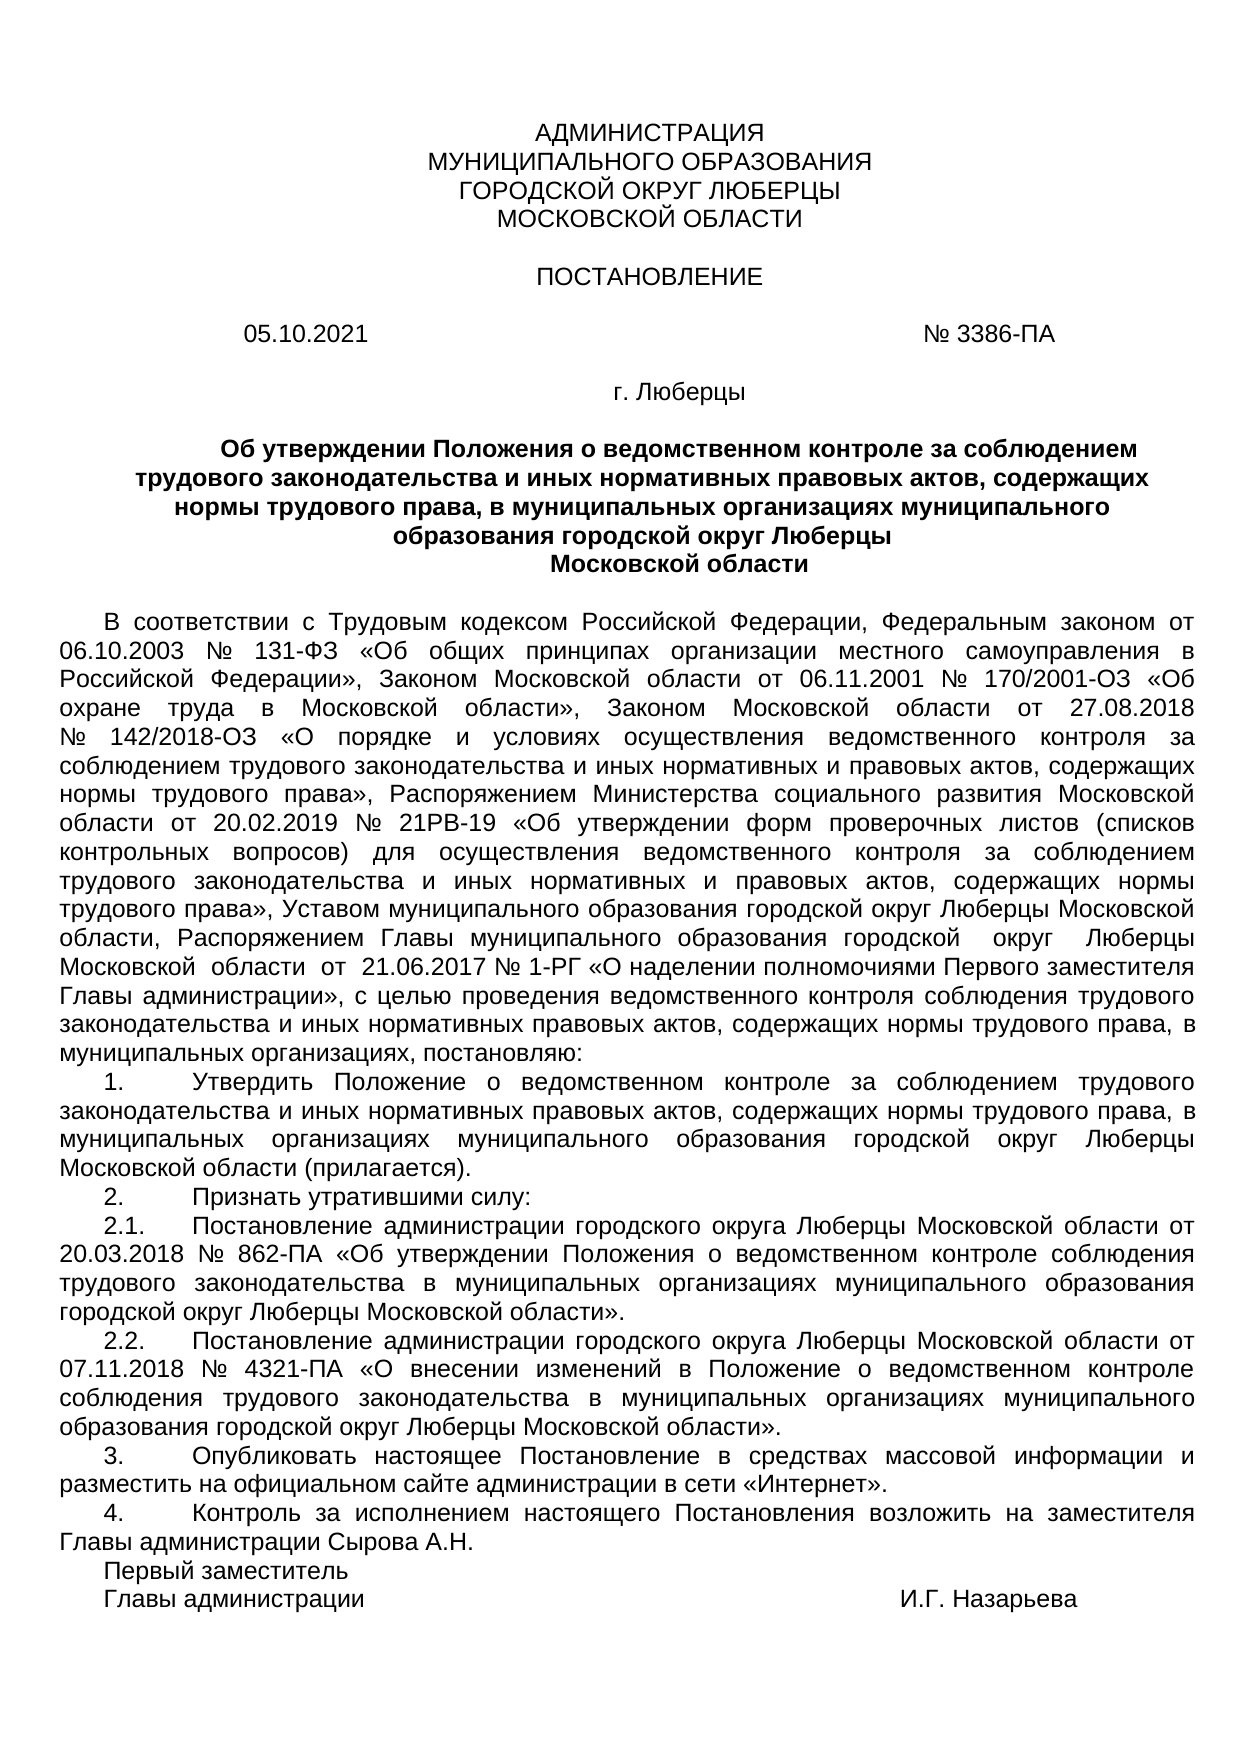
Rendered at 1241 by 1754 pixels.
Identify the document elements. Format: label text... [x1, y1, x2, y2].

text Московской области [118, 549, 1167, 578]
text Первый заместитель [59, 1556, 1196, 1584]
text ПОСТАНОВЛЕНИЕ [103, 262, 1196, 291]
list Утвердить Положение о ведомственном контроле за соблюдением трудового законодательства и иных нормативных правовых актов, содержащих нормы трудового права, в муниципальных организациях муниципального образования городской округ Люберцы Московской области (прилагается). [59, 1067, 1196, 1182]
text Главы администрации И.Г. Назарьева [59, 1584, 1196, 1613]
text АДМИНИСТРАЦИЯ [103, 118, 1196, 147]
list Признать утратившими силу: [59, 1182, 1196, 1211]
list Контроль за исполнением настоящего Постановления возложить на заместителя Главы администрации Сырова А.Н. [59, 1498, 1196, 1556]
text МУНИЦИПАЛЬНОГО ОБРАЗОВАНИЯ [103, 147, 1196, 176]
text 05.10.2021 № 3386-ПА [103, 319, 1196, 348]
list Опубликовать настоящее Постановление в средствах массовой информации и разместить на официальном сайте администрации в сети «Интернет». [59, 1441, 1196, 1498]
text ГОРОДСКОЙ ОКРУГ ЛЮБЕРЦЫ МОСКОВСКОЙ ОБЛАСТИ [103, 176, 1196, 233]
list Постановление администрации городского округа Люберцы Московской области от 07.11.2018 № 4321-ПА «О внесении изменений в Положение о ведомственном контроле соблюдения трудового законодательства в муниципальных организациях муниципального образования городской округ Люберцы Московской области». [59, 1326, 1196, 1441]
text г. Люберцы [118, 377, 1167, 406]
text Об утверждении Положения о ведомственном контроле за соблюдением трудового законодательства и иных нормативных правовых актов, содержащих нормы трудового права, в муниципальных организациях муниципального образования городской округ Люберцы [118, 434, 1167, 549]
list Постановление администрации городского округа Люберцы Московской области от 20.03.2018 № 862-ПА «Об утверждении Положения о ведомственном контроле соблюдения трудового законодательства в муниципальных организациях муниципального образования городской округ Люберцы Московской области». [59, 1211, 1196, 1326]
text В соответствии с Трудовым кодексом Российской Федерации, Федеральным законом от 06.10.2003 № 131-ФЗ «Об общих принципах организации местного самоуправления в Российской Федерации», Законом Московской области от 06.11.2001 № 170/2001-ОЗ «Об охране труда в Московской области», Законом Московской области от 27.08.2018 № 142/2018-ОЗ «О порядке и условиях осуществления ведомственного контроля за соблюдением трудового законодательства и иных нормативных и правовых актов, содержащих нормы трудового права», Распоряжением Министерства социального развития Московской области от 20.02.2019 № 21РВ-19 «Об утверждении форм проверочных листов (списков контрольных вопросов) для осуществления ведомственного контроля за соблюдением трудового законодательства и иных нормативных и правовых актов, содержащих нормы трудового права», Уставом муниципального образования городской округ Люберцы Московской области, Распоряжением Главы муниципального образования городской округ Люберцы Московской области от 21.06.2017 № 1-РГ «О наделении полномочиями Первого заместителя Главы администрации», с целью проведения ведомственного контроля соблюдения трудового законодательства и иных нормативных правовых актов, содержащих нормы трудового права, в муниципальных организациях, постановляю: [59, 607, 1196, 1067]
